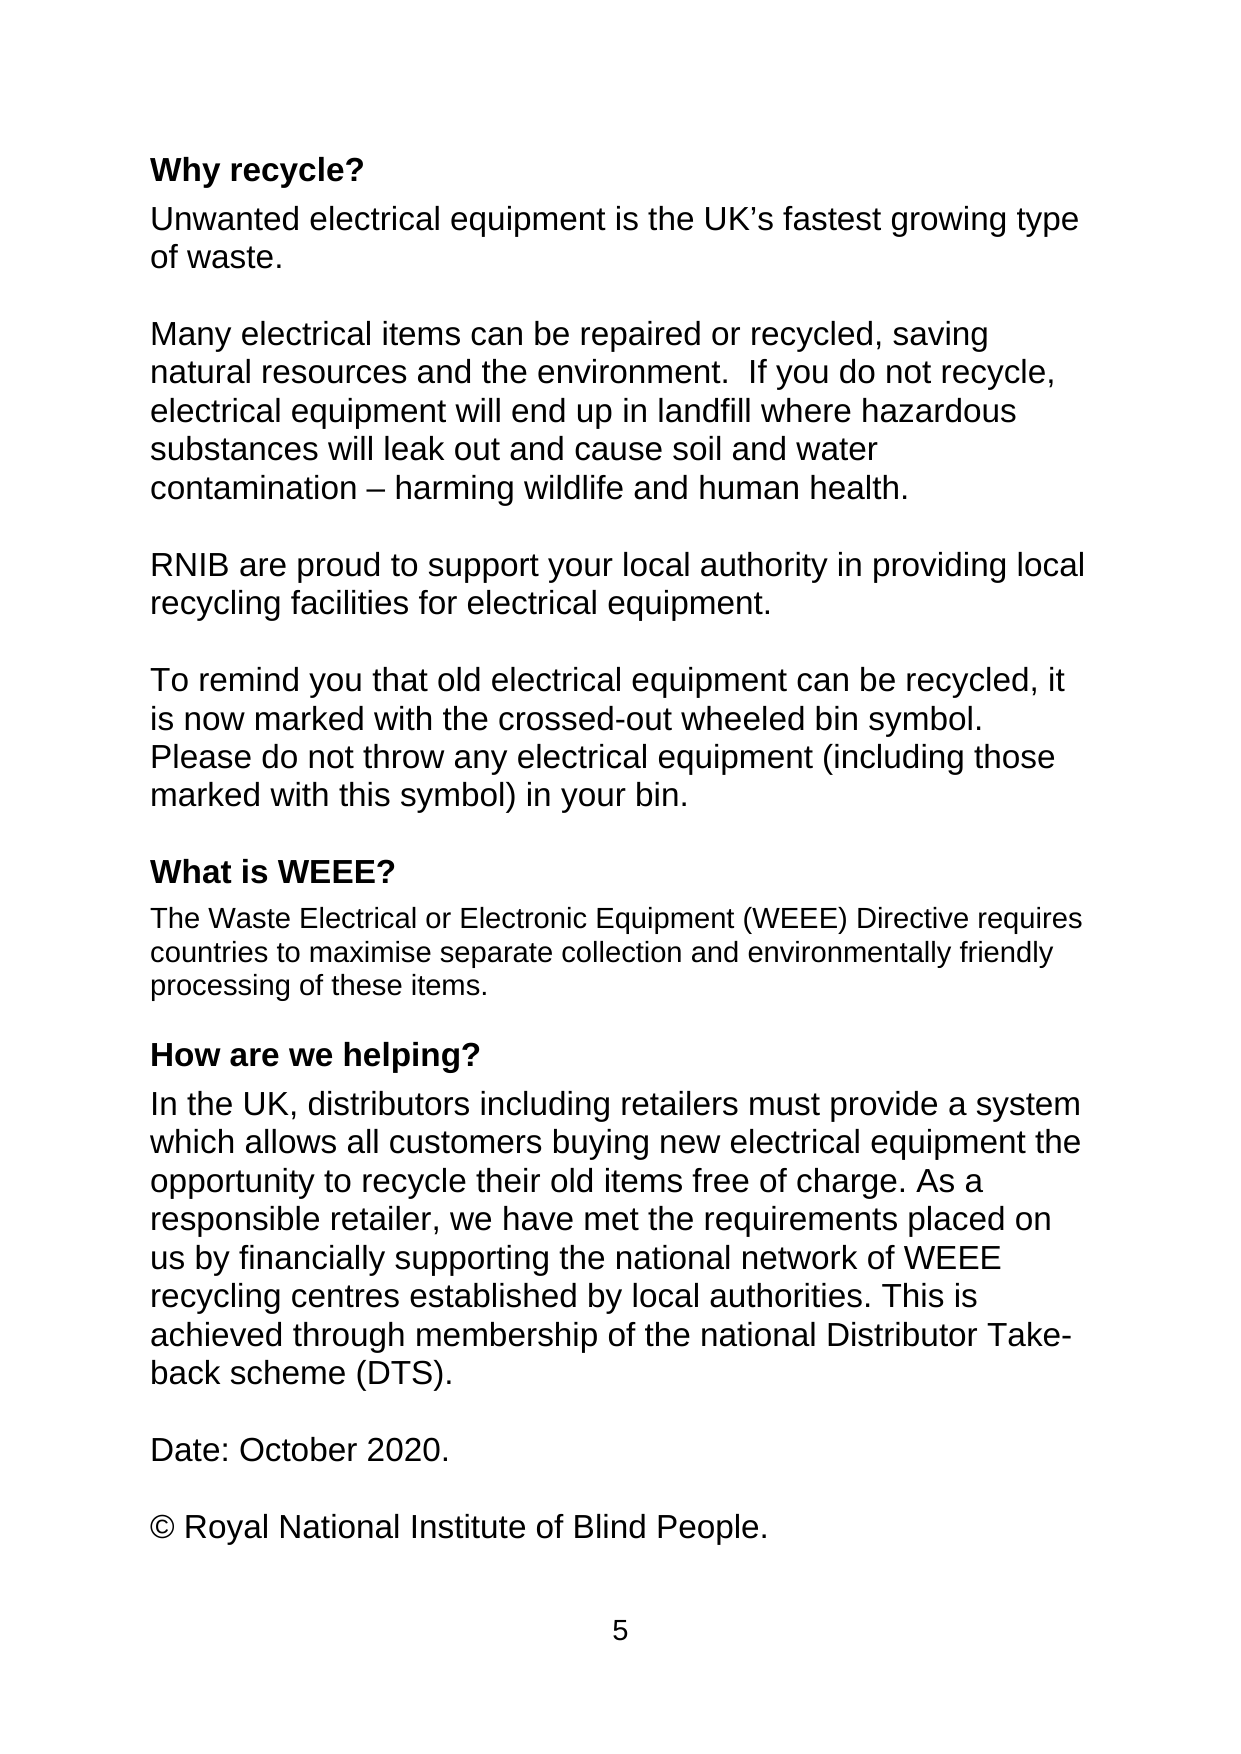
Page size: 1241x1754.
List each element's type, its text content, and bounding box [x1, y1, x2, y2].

text © Royal National Institute of Blind People. [150, 1507, 1090, 1545]
subtitle Why recycle? [150, 150, 1090, 188]
subtitle What is WEEE? [150, 852, 1090, 891]
text Date: October 2020. [150, 1430, 1090, 1468]
text In the UK, distributors including retailers must provide a system which allows all customers buying new electrical equipment the opportunity to recycle their old items free of charge. As a responsible retailer, we have met the requirements placed on us by financially supporting the national network of WEEE recycling centres established by local authorities. This is achieved through membership of the national Distributor Take-back scheme (DTS). [150, 1084, 1090, 1392]
text Many electrical items can be repaired or recycled, saving natural resources and the environment. If you do not recycle, electrical equipment will end up in landfill where hazardous substances will leak out and cause soil and water contamination – harming wildlife and human health. [150, 314, 1090, 506]
text RNIB are proud to support your local authority in providing local recycling facilities for electrical equipment. [150, 545, 1090, 622]
text To remind you that old electrical equipment can be recycled, it is now marked with the crossed-out wheeled bin symbol. Please do not throw any electrical equipment (including those marked with this symbol) in your bin. [150, 660, 1090, 814]
subtitle How are we helping? [150, 1035, 1090, 1074]
text The Waste Electrical or Electronic Equipment (WEEE) Directive requires countries to maximise separate collection and environmentally friendly processing of these items. [150, 901, 1090, 1002]
text Unwanted electrical equipment is the UK’s fastest growing type of waste. [150, 199, 1090, 276]
